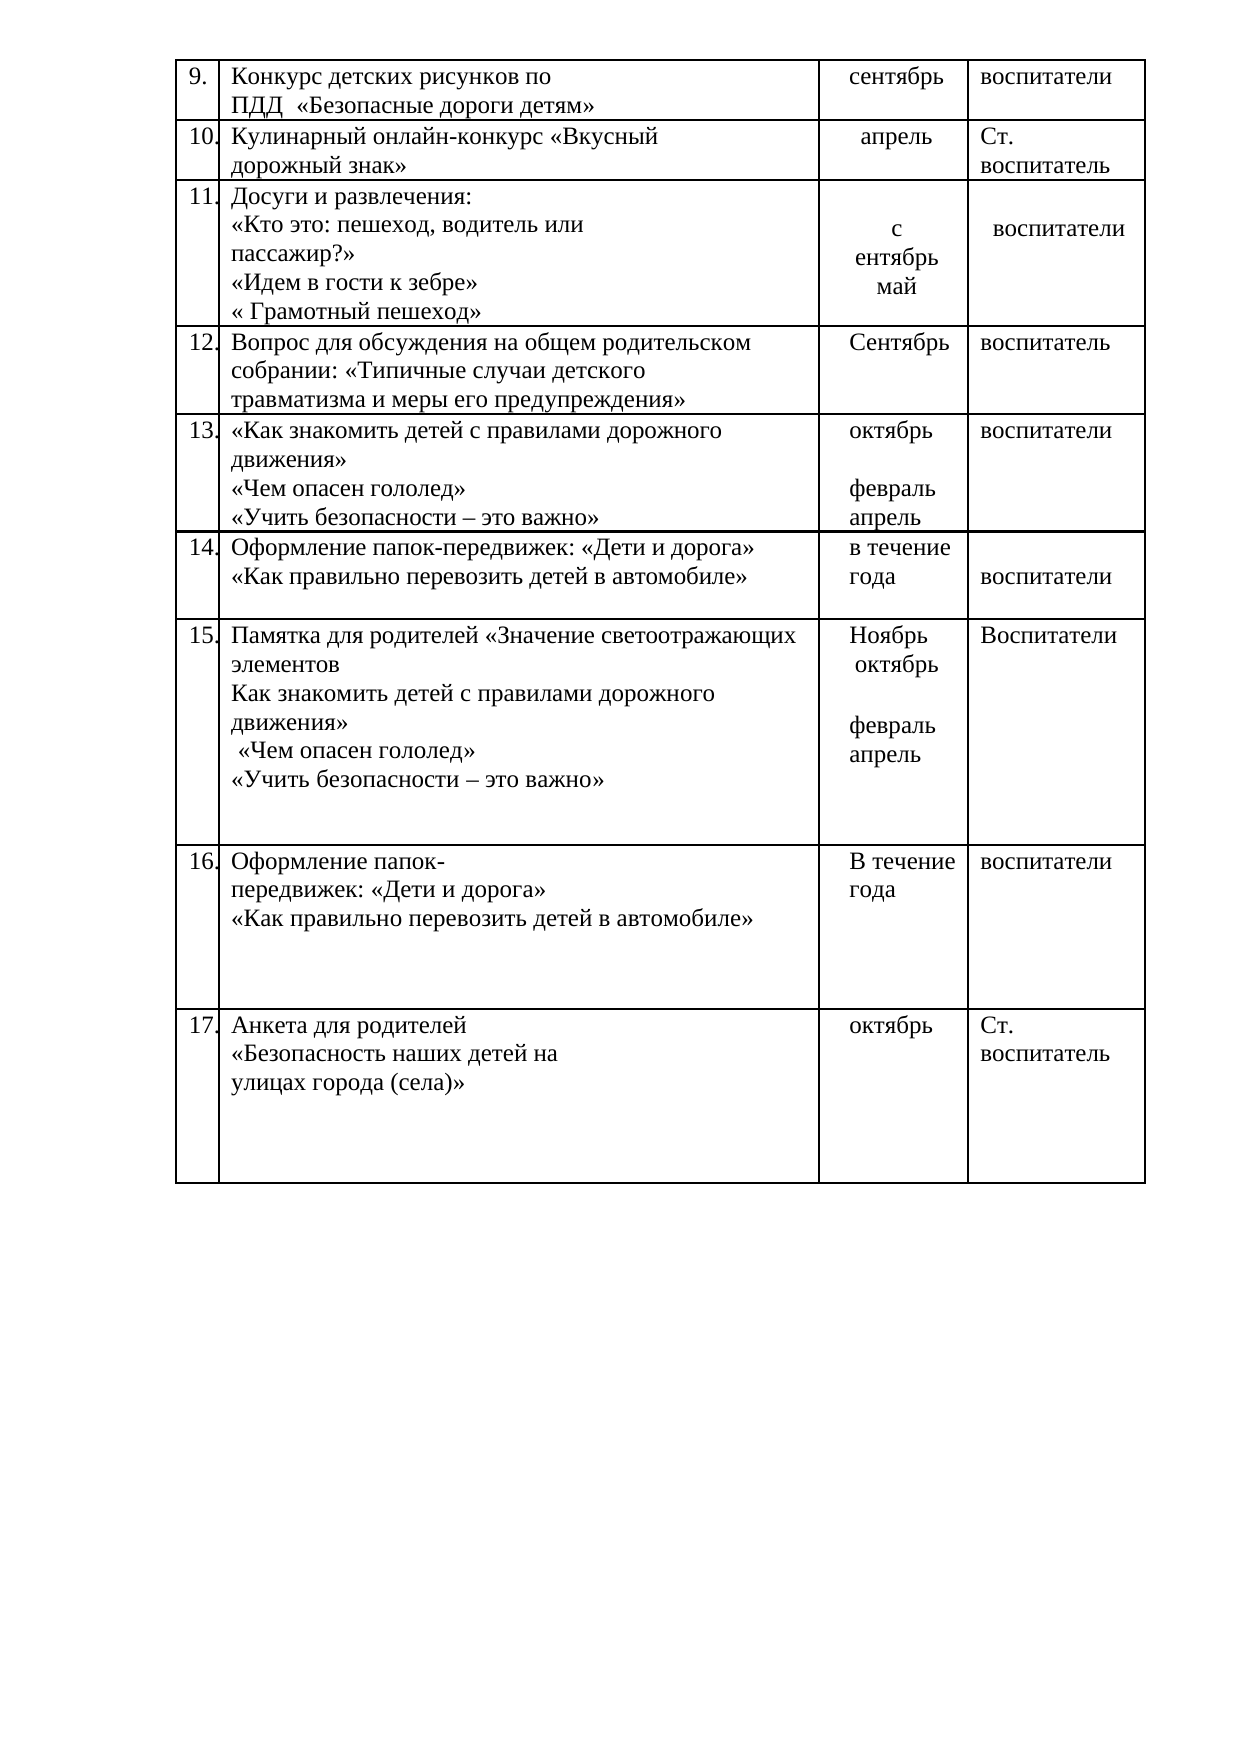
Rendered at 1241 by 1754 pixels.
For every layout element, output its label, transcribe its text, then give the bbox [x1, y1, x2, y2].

table_cell 11. [177, 181, 218, 324]
table_cell 17. [177, 1010, 218, 1182]
table_cell Сентябрь [820, 327, 967, 413]
table_cell воспитатели [969, 846, 1144, 1007]
table_cell октябрь февраль апрель [820, 415, 967, 530]
table_cell 16. [177, 846, 218, 1007]
table_cell 10. [177, 121, 218, 178]
table_cell воспитатели [969, 181, 1144, 324]
table_cell воспитатель [969, 327, 1144, 413]
table_cell Вопрос для обсуждения на общем родительском собрании: «Типичные случаи детского травматизма и меры его предупреждения» [220, 327, 818, 413]
table_cell воспитатели [969, 415, 1144, 530]
table_cell октябрь [820, 1010, 967, 1182]
table_cell Ст. воспитатель [969, 1010, 1144, 1182]
table_cell сентябрь [820, 61, 967, 119]
table_cell 14. [177, 533, 218, 618]
table_cell Конкурс детских рисунков по ПДД «Безопасные дороги детям» [220, 61, 818, 119]
table_cell Досуги и развлечения: «Кто это: пешеход, водитель или пассажир?» «Идем в гости к зебре» « Грамотный пешеход» [220, 181, 818, 324]
table_cell 13. [177, 415, 218, 530]
table_cell 9. [177, 61, 218, 119]
table_cell 15. [177, 620, 218, 844]
table_cell Ст. воспитатель [969, 121, 1144, 178]
table_cell 12. [177, 327, 218, 413]
table_cell апрель [820, 121, 967, 178]
table_cell сентябрь май [820, 181, 967, 324]
table_cell воспитатели [969, 61, 1144, 119]
table_cell Оформление папок-передвижек: «Дети и дорога» «Как правильно перевозить детей в автомобиле» [220, 846, 818, 1007]
table_cell Кулинарный онлайн-конкурс «Вкусный дорожный знак» [220, 121, 818, 178]
table_cell «Как знакомить детей с правилами дорожного движения» «Чем опасен гололед» «Учить безопасности – это важно» [220, 415, 818, 530]
table_cell в течение года [820, 533, 967, 618]
table_cell Ноябрь октябрь февраль апрель [820, 620, 967, 844]
table_cell воспитатели [969, 533, 1144, 618]
table_cell Памятка для родителей «Значение светоотражающих элементов Как знакомить детей с правилами дорожного движения» «Чем опасен гололед» «Учить безопасности – это важно» [220, 620, 818, 844]
table_cell В течение года [820, 846, 967, 1007]
table_cell Воспитатели [969, 620, 1144, 844]
table_cell Анкета для родителей «Безопасность наших детей на улицах города (села)» [220, 1010, 818, 1182]
table_cell Оформление папок-передвижек: «Дети и дорога» «Как правильно перевозить детей в автомобиле» [220, 533, 818, 618]
